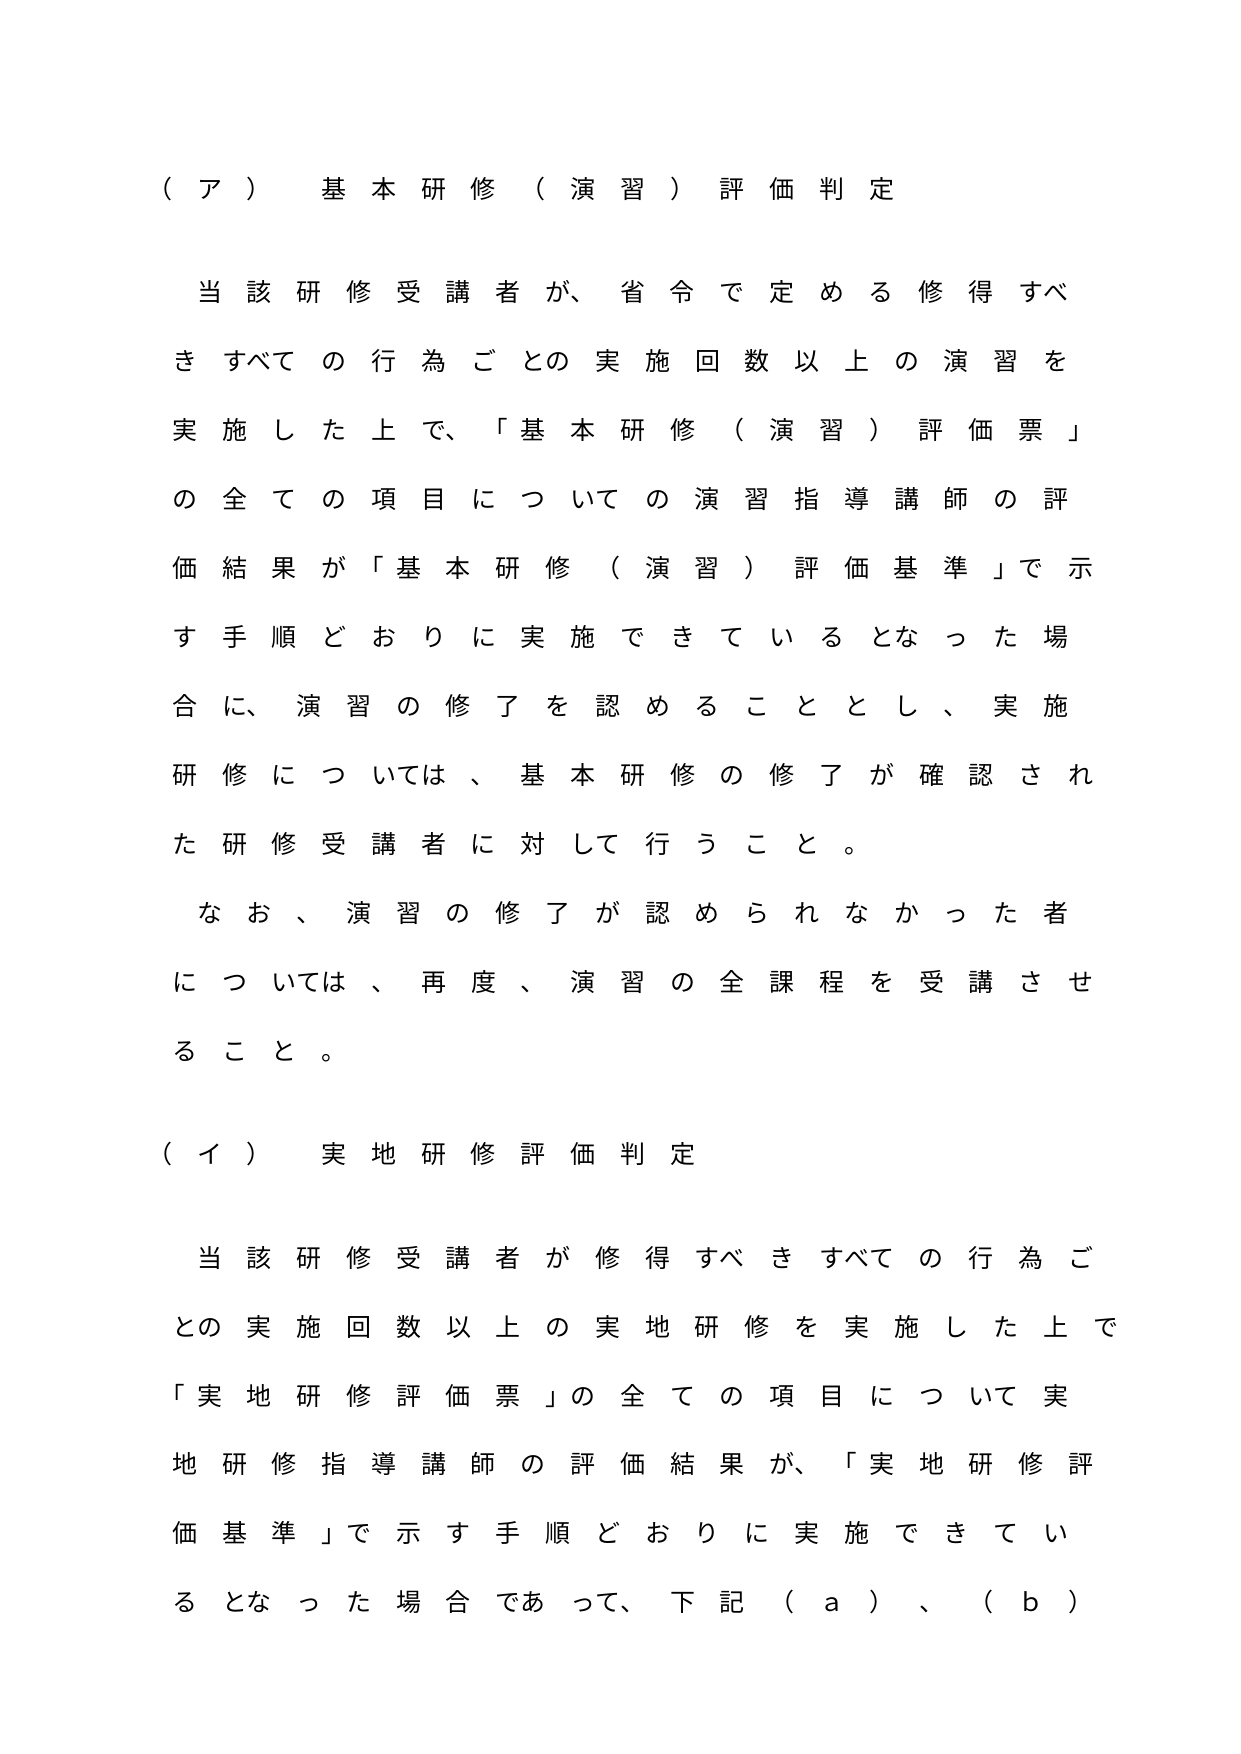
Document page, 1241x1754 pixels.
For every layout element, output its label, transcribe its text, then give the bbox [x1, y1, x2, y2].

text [172, 1222, 1118, 1636]
list 基本研修（演習）評価判定 [147, 153, 1118, 222]
text 当該研修受講者が、省令で定める修得すべきすべての行為ごとの実施回数以上の演習を実施した上で、｢基本研修（演習）評価票｣の全ての項目についての演習指導講師の評価結果が｢基本研修（演習）評価基準｣で示す手順どおりに実施できているとなった場合に、演習の修了を認めることとし、実施研修については、基本研修の修了が確認された研修受講者に対して行うこと。 [172, 256, 1118, 877]
text なお、演習の修了が認められなかった者については、再度、演習の全課程を受講させること。 [172, 877, 1118, 1084]
list 実地研修評価判定 [147, 1118, 1118, 1187]
